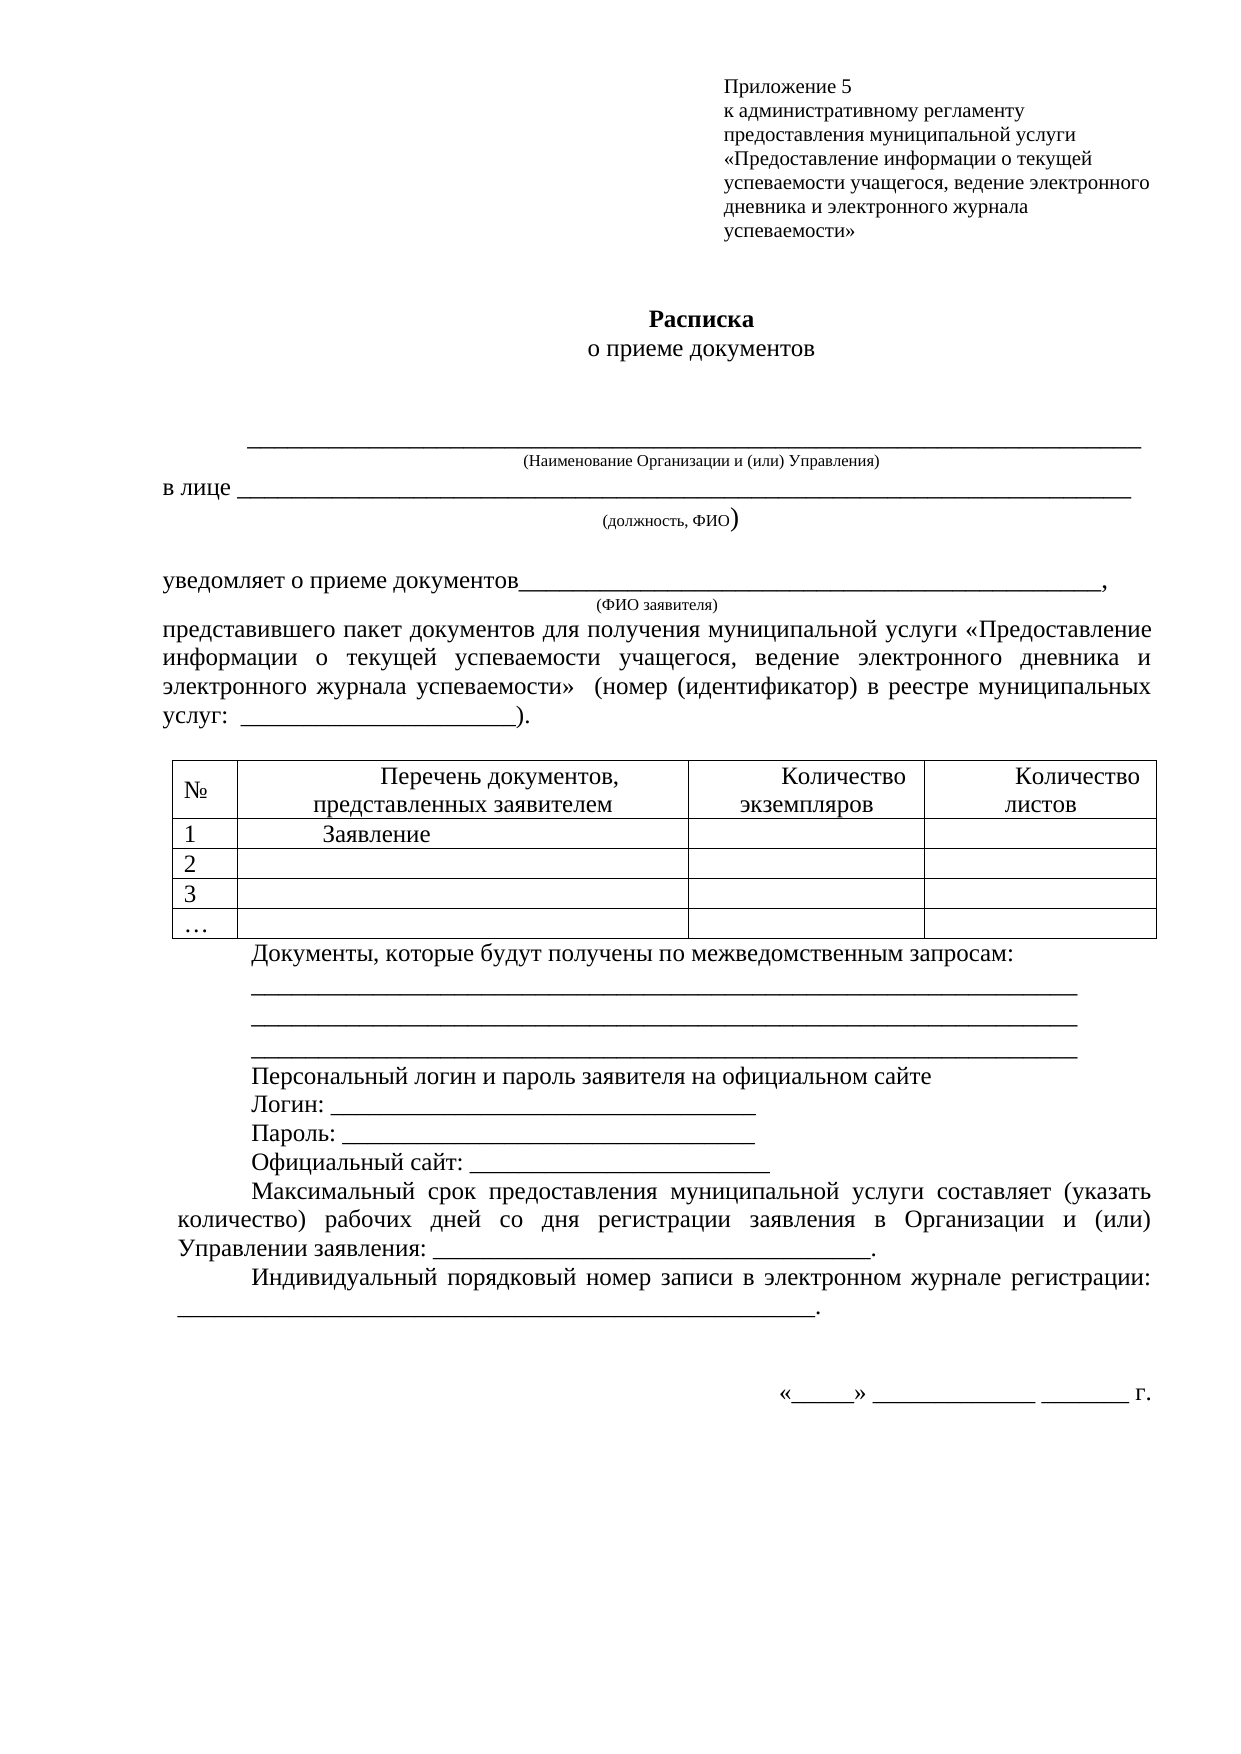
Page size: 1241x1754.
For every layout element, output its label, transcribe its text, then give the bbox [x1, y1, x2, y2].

text к административному регламенту [723, 98, 1152, 122]
table_cell [677, 879, 688, 908]
text Официальный сайт: ________________________ [177, 1147, 1152, 1176]
text Расписка [177, 304, 1152, 333]
text __________________________________________________________________ (Наименование Организации и (или) Управления) [236, 419, 1152, 470]
table_cell [689, 849, 700, 878]
text представившего пакет документов для получения муниципальной услуги «Предоставление информации о текущей успеваемости учащегося, ведение электронного дневника и электронного журнала успеваемости» (номер (идентификатор) в реестре муниципальных услуг: ______________________). [162, 614, 1152, 729]
text уведомляет о приеме документов___________________________________________, [162, 563, 1152, 594]
text Индивидуальный порядковый номер записи в электронном журнале регистрации: ___________________________________________________. [177, 1262, 1152, 1319]
table_cell [913, 819, 924, 848]
text Приложение 5 [723, 74, 1152, 98]
table_cell [1145, 819, 1156, 848]
text Документы, которые будут получены по межведомственным запросам: [177, 939, 1152, 967]
text предоставления муниципальной услуги [723, 122, 1152, 146]
table_cell [238, 849, 248, 878]
text (ФИО заявителя) [162, 594, 1152, 614]
table_cell [238, 909, 248, 937]
table_cell [913, 909, 924, 937]
table_cell [238, 879, 248, 908]
table_cell [677, 849, 688, 878]
text «_____» _____________ _______ г. [177, 1377, 1152, 1406]
table_cell [925, 909, 936, 937]
table_cell [925, 879, 936, 908]
table_cell [677, 909, 688, 937]
text успеваемости учащегося, ведение электронного дневника и электронного журнала успеваемости» [723, 170, 1152, 242]
text о приеме документов [177, 333, 1152, 362]
text _____________________________________________________________ [177, 998, 1152, 1029]
table_cell [913, 849, 924, 878]
text в лице __________________________________________________________________ [162, 470, 1152, 501]
text (должность, ФИО) [162, 501, 1152, 532]
table_cell [925, 849, 936, 878]
text _____________________________________________________________ [177, 967, 1152, 998]
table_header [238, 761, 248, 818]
text _____________________________________________________________ [177, 1029, 1152, 1061]
table_cell [689, 909, 700, 937]
table_cell [913, 879, 924, 908]
text Пароль: _________________________________ [177, 1118, 1152, 1147]
table_cell [1145, 849, 1156, 878]
table_cell [689, 879, 700, 908]
text Логин: __________________________________ [177, 1089, 1152, 1118]
table_cell [689, 819, 700, 848]
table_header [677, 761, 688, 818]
text «Предоставление информации о текущей [723, 146, 1152, 170]
table_cell [1145, 909, 1156, 937]
table_cell [1145, 879, 1156, 908]
table_cell [925, 819, 936, 848]
table_header № [173, 761, 237, 818]
text Персональный логин и пароль заявителя на официальном сайте [177, 1061, 1152, 1089]
text Максимальный срок предоставления муниципальной услуги составляет (указать количество) рабочих дней со дня регистрации заявления в Организации и (или) Управлении заявления: ___________________________________. [177, 1176, 1152, 1262]
